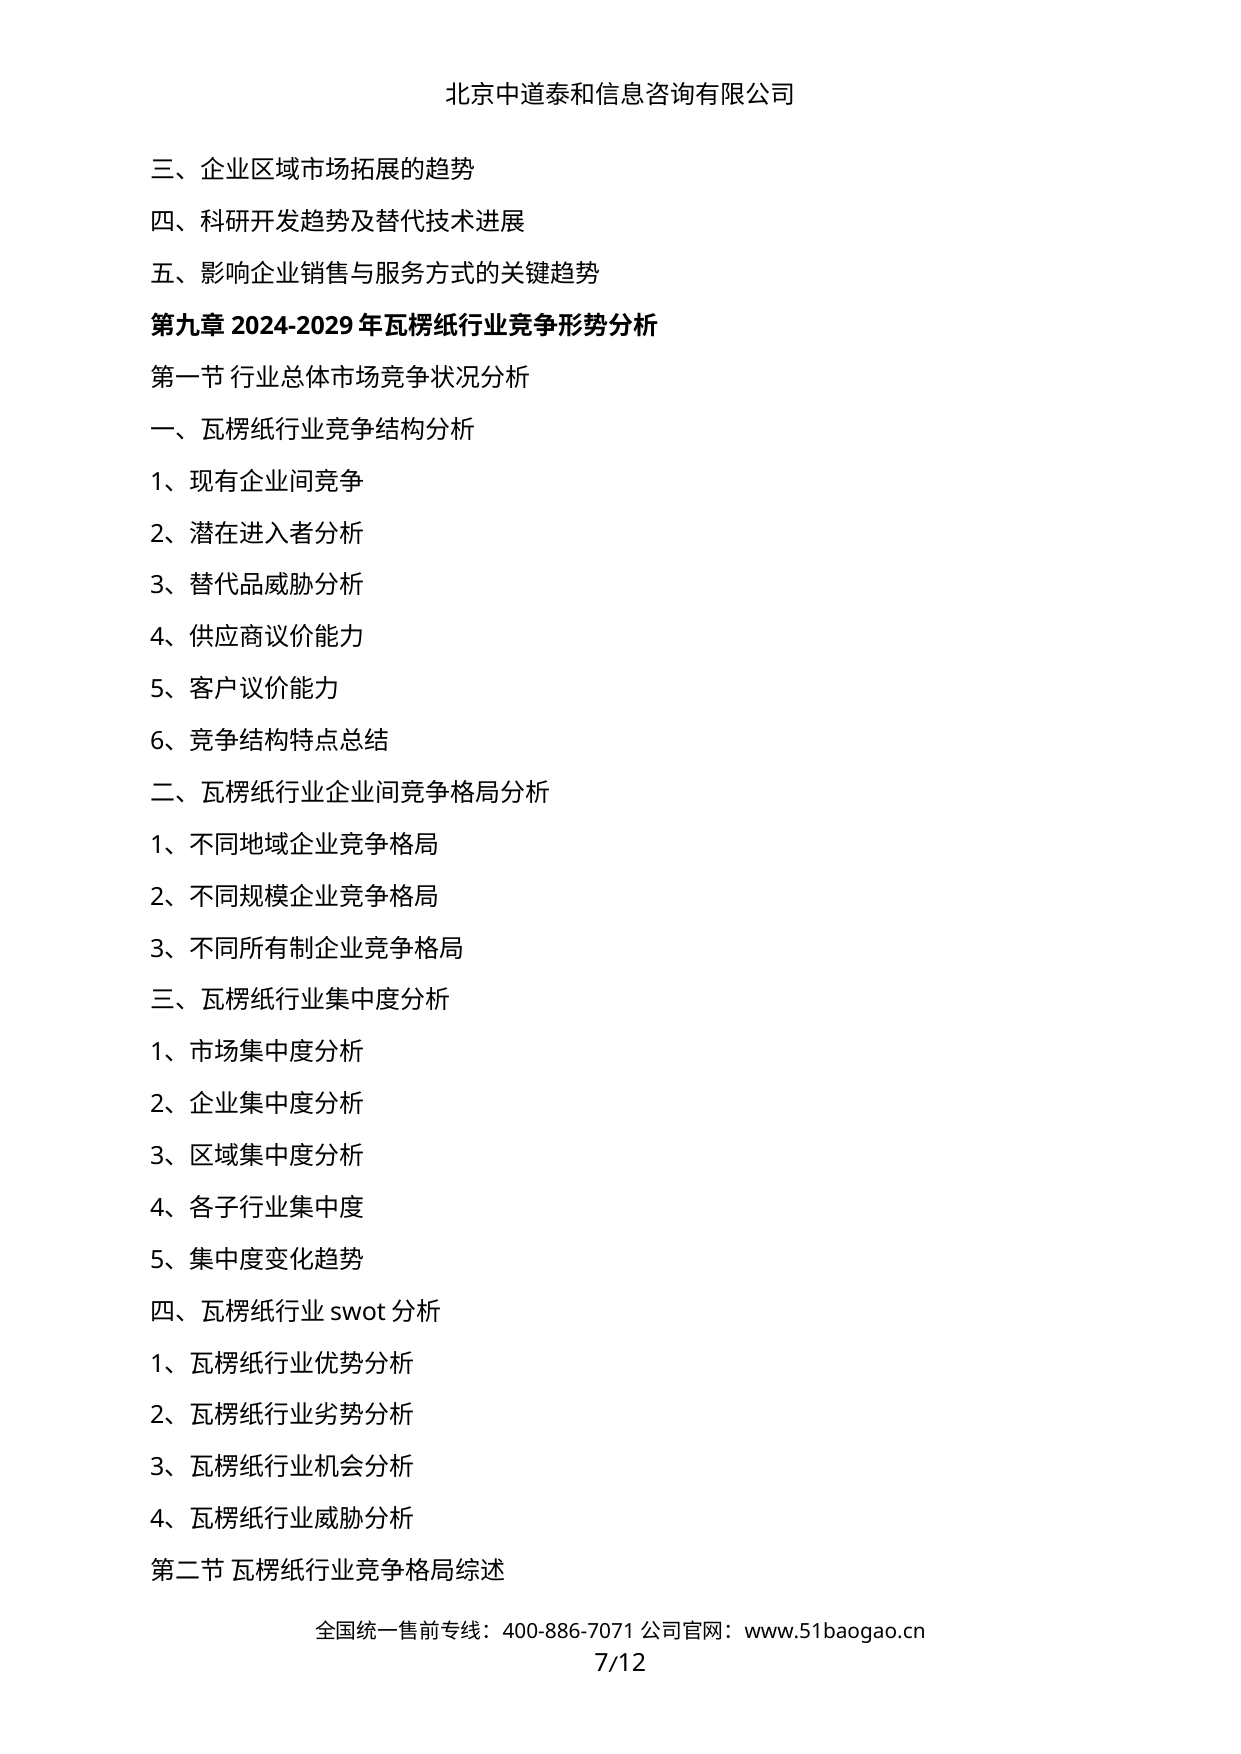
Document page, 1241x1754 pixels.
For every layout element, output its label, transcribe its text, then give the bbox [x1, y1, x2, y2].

text 5、客户议价能力 [150, 669, 1090, 705]
text 3、区域集中度分析 [150, 1136, 1090, 1172]
text 四、瓦楞纸行业swot分析 [150, 1291, 1090, 1327]
text 一、瓦楞纸行业竞争结构分析 [150, 409, 1090, 446]
text 3、瓦楞纸行业机会分析 [150, 1447, 1090, 1483]
text 2、不同规模企业竞争格局 [150, 876, 1090, 912]
text 5、集中度变化趋势 [150, 1239, 1090, 1276]
text 1、现有企业间竞争 [150, 461, 1090, 497]
text 第九章 2024-2029年瓦楞纸行业竞争形势分析 [150, 306, 1090, 342]
text 1、瓦楞纸行业优势分析 [150, 1343, 1090, 1379]
text 3、不同所有制企业竞争格局 [150, 928, 1090, 964]
text 4、瓦楞纸行业威胁分析 [150, 1499, 1090, 1535]
text 2、企业集中度分析 [150, 1084, 1090, 1120]
text 四、科研开发趋势及替代技术进展 [150, 202, 1090, 238]
text 6、竞争结构特点总结 [150, 721, 1090, 757]
text 2、潜在进入者分析 [150, 513, 1090, 549]
text 2、瓦楞纸行业劣势分析 [150, 1395, 1090, 1431]
text 4、供应商议价能力 [150, 617, 1090, 653]
text 1、市场集中度分析 [150, 1032, 1090, 1068]
text 3、替代品威胁分析 [150, 565, 1090, 601]
text 二、瓦楞纸行业企业间竞争格局分析 [150, 772, 1090, 809]
text 三、瓦楞纸行业集中度分析 [150, 980, 1090, 1016]
text 第二节 瓦楞纸行业竞争格局综述 [150, 1551, 1090, 1587]
text 4、各子行业集中度 [150, 1187, 1090, 1224]
text 五、影响企业销售与服务方式的关键趋势 [150, 254, 1090, 290]
text 三、企业区域市场拓展的趋势 [150, 150, 1090, 186]
text 第一节 行业总体市场竞争状况分析 [150, 357, 1090, 394]
text 1、不同地域企业竞争格局 [150, 824, 1090, 861]
